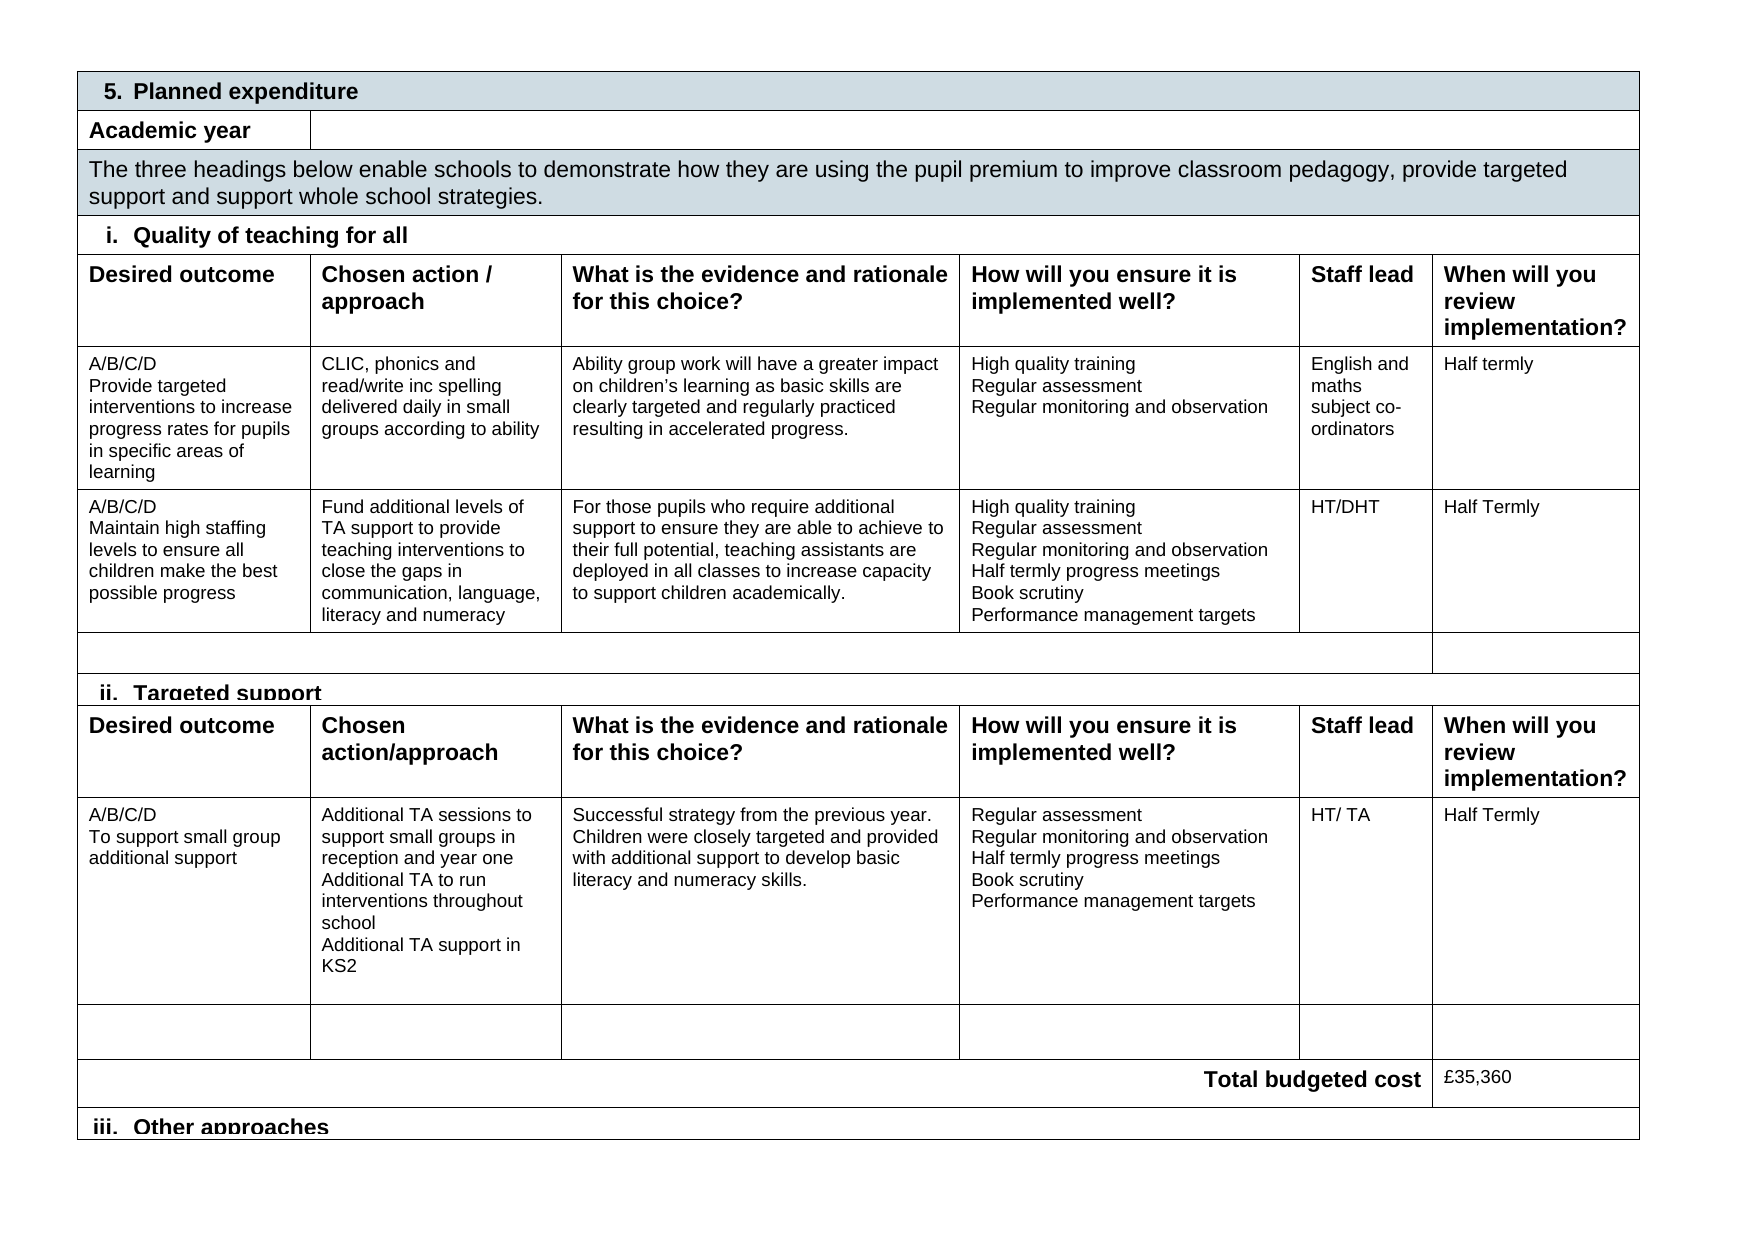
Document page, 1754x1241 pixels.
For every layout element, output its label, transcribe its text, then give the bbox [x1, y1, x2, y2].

table_cell Regular assessment Regular monitoring and observation Half termly progress meetings Book scrutiny Performance management targets [960, 798, 1299, 1004]
table_cell How will you ensure it is implemented well? [960, 706, 1299, 797]
table_cell When will you review implementation? [1433, 255, 1639, 346]
table_cell A/B/C/D Maintain high staffing levels to ensure all children make the best possible progress [78, 490, 310, 632]
table_cell £35,360 [1433, 1060, 1639, 1107]
table_cell [78, 633, 1432, 673]
table_cell For those pupils who require additional support to ensure they are able to achieve to their full potential, teaching assistants are deployed in all classes to increase capacity to support children academically. [562, 490, 959, 632]
table_cell Total budgeted cost [78, 1060, 1432, 1107]
table_cell Half Termly [1433, 798, 1639, 1004]
table_cell Quality of teaching for all [78, 216, 1639, 254]
table_cell [1433, 1005, 1639, 1059]
table_cell English and maths subject co-ordinators [1300, 347, 1432, 488]
table_cell Desired outcome [78, 255, 310, 346]
table_cell Half Termly [1433, 490, 1639, 632]
table_cell Staff lead [1300, 255, 1432, 346]
table_cell [311, 111, 1639, 149]
table_cell HT/ TA [1300, 798, 1432, 1004]
table_cell Desired outcome [78, 706, 310, 797]
table_cell [562, 1005, 959, 1059]
table_cell High quality training Regular assessment Regular monitoring and observation [960, 347, 1299, 488]
table_cell Ability group work will have a greater impact on children’s learning as basic skills are clearly targeted and regularly practiced resulting in accelerated progress. [562, 347, 959, 488]
table_cell Successful strategy from the previous year. Children were closely targeted and provided with additional support to develop basic literacy and numeracy skills. [562, 798, 959, 1004]
table_cell CLIC, phonics and read/write inc spelling delivered daily in small groups according to ability [311, 347, 561, 488]
table_cell The three headings below enable schools to demonstrate how they are using the pupil premium to improve classroom pedagogy, provide targeted support and support whole school strategies. [78, 150, 1639, 215]
table_cell [78, 1005, 310, 1059]
table_cell Staff lead [1300, 706, 1432, 797]
table_cell What is the evidence and rationale for this choice? [562, 706, 959, 797]
table_cell [960, 1005, 1299, 1059]
table_cell Fund additional levels of TA support to provide teaching interventions to close the gaps in communication, language, literacy and numeracy [311, 490, 561, 632]
table_cell Chosen action / approach [311, 255, 561, 346]
table_cell High quality training Regular assessment Regular monitoring and observation Half termly progress meetings Book scrutiny Performance management targets [960, 490, 1299, 632]
table_cell A/B/C/D Provide targeted interventions to increase progress rates for pupils in specific areas of learning [78, 347, 310, 488]
table_cell Academic year [78, 111, 310, 149]
table_cell When will you review implementation? [1433, 706, 1639, 797]
table_header Planned expenditure [78, 72, 1639, 110]
table_cell Chosen action/approach [311, 706, 561, 797]
table_cell [311, 1005, 561, 1059]
table_cell How will you ensure it is implemented well? [960, 255, 1299, 346]
table_cell [1433, 633, 1639, 673]
table_cell A/B/C/D To support small group additional support [78, 798, 310, 1004]
table_cell What is the evidence and rationale for this choice? [562, 255, 959, 346]
table_cell HT/DHT [1300, 490, 1432, 632]
table_cell Additional TA sessions to support small groups in reception and year one Additional TA to run interventions throughout school Additional TA support in KS2 [311, 798, 561, 1004]
table_cell Half termly [1433, 347, 1639, 488]
table_cell Other approaches [78, 1108, 1639, 1139]
table_cell Targeted support [78, 674, 1639, 705]
table_cell [1300, 1005, 1432, 1059]
